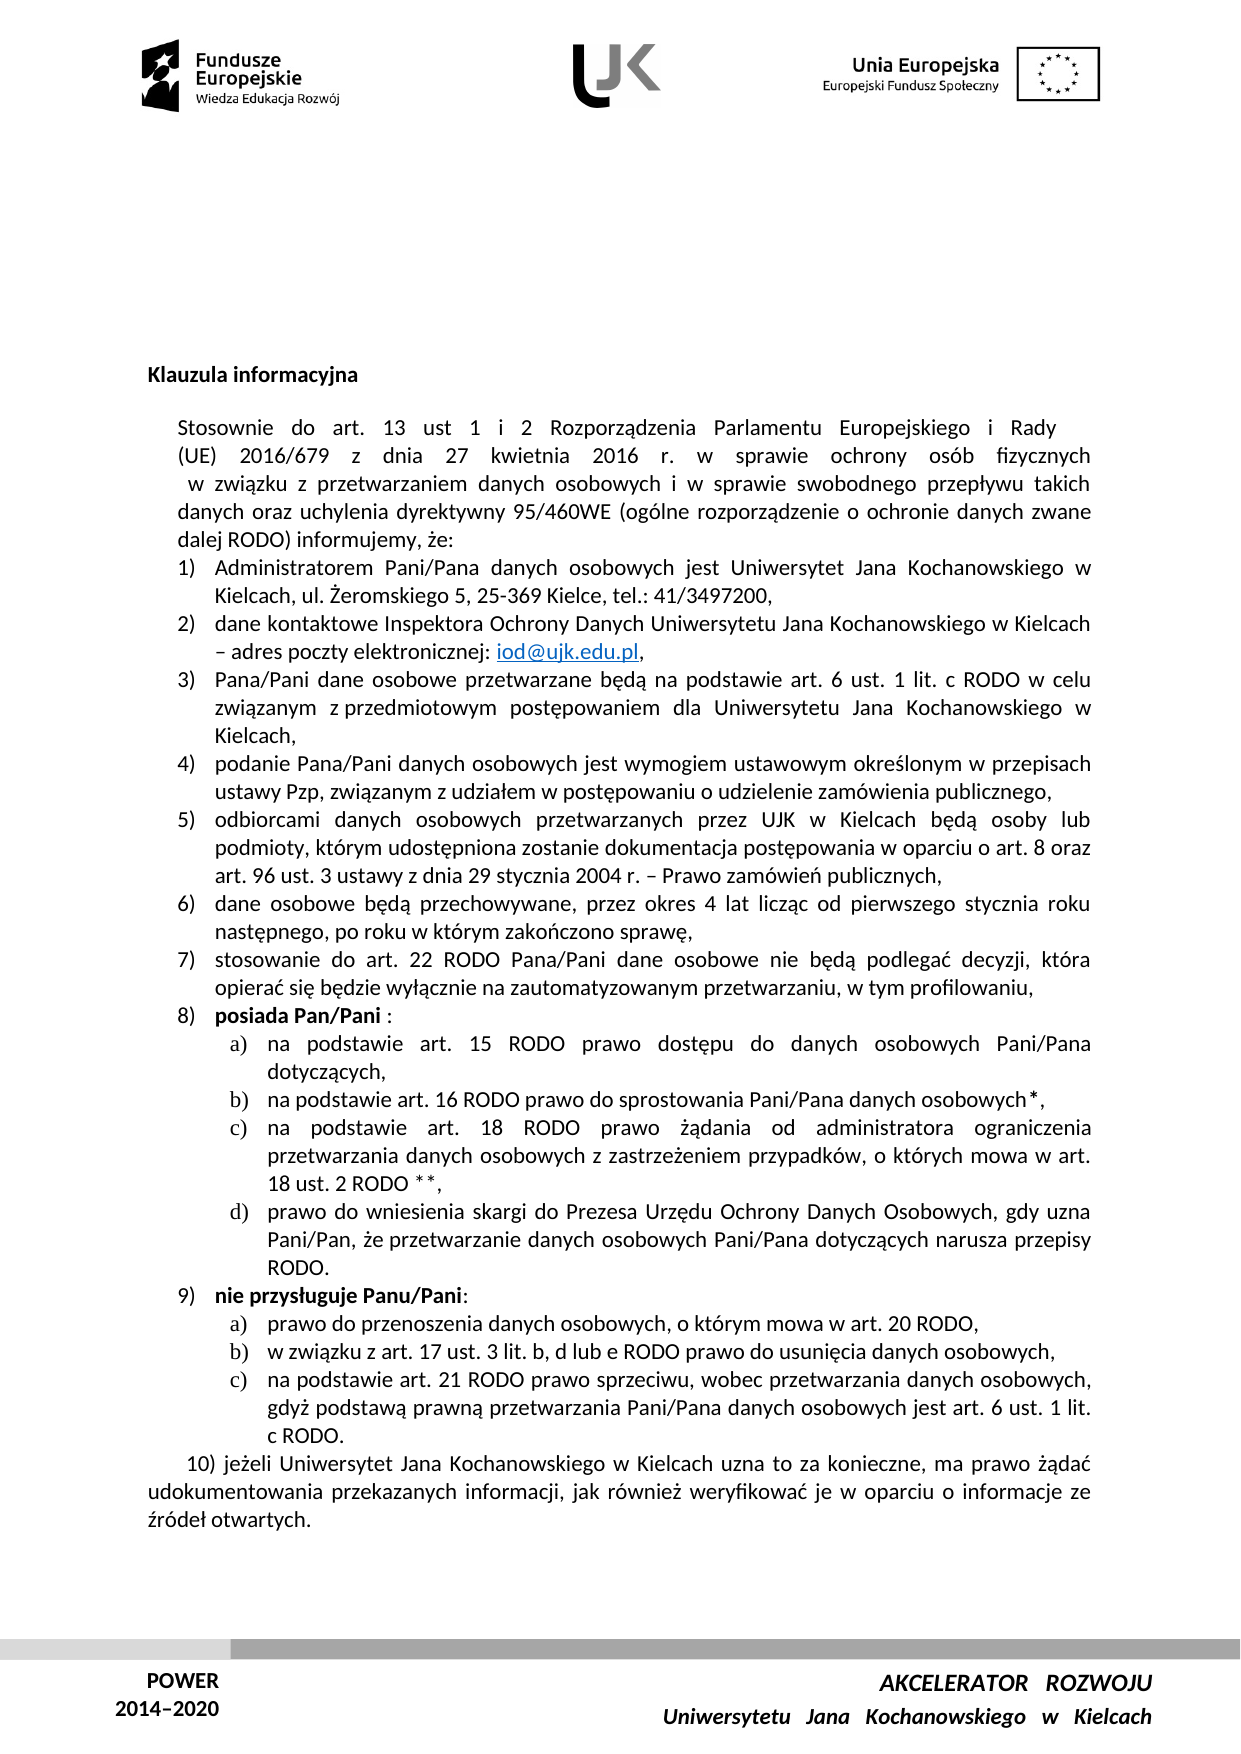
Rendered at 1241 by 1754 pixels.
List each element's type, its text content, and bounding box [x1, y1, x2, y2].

list dane kontaktowe Inspektora Ochrony Danych Uniwersytetu Jana Kochanowskiego w Kielcach – adres poczty elektronicznej: iod@ujk.edu.pl, [177, 609, 1093, 665]
list w związku z art. 17 ust. 3 lit. b, d lub e RODO prawo do usunięcia danych osobowych, [229, 1337, 1093, 1365]
list odbiorcami danych osobowych przetwarzanych przez UJK w Kielcach będą osoby lub podmioty, którym udostępniona zostanie dokumentacja postępowania w oparciu o art. 8 oraz art. 96 ust. 3 ustawy z dnia 29 stycznia 2004 r. – Prawo zamówień publicznych, [177, 805, 1093, 889]
list prawo do przenoszenia danych osobowych, o którym mowa w art. 20 RODO, [229, 1309, 1093, 1337]
picture [123, 21, 357, 130]
list na podstawie art. 15 RODO prawo dostępu do danych osobowych Pani/Pana dotyczących, [229, 1029, 1093, 1085]
list posiada Pan/Pani : [177, 1001, 1093, 1029]
list podanie Pana/Pani danych osobowych jest wymogiem ustawowym określonym w przepisach ustawy Pzp, związanym z udziałem w postępowaniu o udzielenie zamówienia publicznego, [177, 749, 1093, 805]
text Klauzula informacyjna [148, 360, 1093, 388]
text Stosownie do art. 13 ust 1 i 2 Rozporządzenia Parlamentu Europejskiego i Rady (UE) 2016/679 z dnia 27 kwietnia 2016 r. w sprawie ochrony osób fizycznych w związku z przetwarzaniem danych osobowych i w sprawie swobodnego przepływu takich danych oraz uchylenia dyrektywny 95/460WE (ogólne rozporządzenie o ochronie danych zwane dalej RODO) informujemy, że: [177, 413, 1093, 553]
list nie przysługuje Panu/Pani: [177, 1281, 1093, 1309]
list dane osobowe będą przechowywane, przez okres 4 lat licząc od pierwszego stycznia roku następnego, po roku w którym zakończono sprawę, [177, 889, 1093, 945]
list prawo do wniesienia skargi do Prezesa Urzędu Ochrony Danych Osobowych, gdy uzna Pani/Pan, że przetwarzanie danych osobowych Pani/Pana dotyczących narusza przepisy RODO. [229, 1197, 1093, 1281]
list na podstawie art. 16 RODO prawo do sprostowania Pani/Pana danych osobowych*, [229, 1085, 1093, 1113]
list na podstawie art. 21 RODO prawo sprzeciwu, wobec przetwarzania danych osobowych, gdyż podstawą prawną przetwarzania Pani/Pana danych osobowych jest art. 6 ust. 1 lit. c RODO. [229, 1365, 1093, 1449]
picture [573, 44, 661, 108]
list Pana/Pani dane osobowe przetwarzane będą na podstawie art. 6 ust. 1 lit. c RODO w celu związanym z przedmiotowym postępowaniem dla Uniwersytetu Jana Kochanowskiego w Kielcach, [177, 665, 1093, 749]
list Administratorem Pani/Pana danych osobowych jest Uniwersytet Jana Kochanowskiego w Kielcach, ul. Żeromskiego 5, 25-369 Kielce, tel.: 41/3497200, [177, 553, 1093, 609]
list stosowanie do art. 22 RODO Pana/Pani dane osobowe nie będą podlegać decyzji, która opierać się będzie wyłącznie na zautomatyzowanym przetwarzaniu, w tym profilowaniu, [177, 945, 1093, 1001]
text 10) jeżeli Uniwersytet Jana Kochanowskiego w Kielcach uzna to za konieczne, ma prawo żądać udokumentowania przekazanych informacji, jak również weryfikować je w oparciu o informacje ze źródeł otwartych. [148, 1449, 1093, 1533]
picture [805, 28, 1118, 119]
list na podstawie art. 18 RODO prawo żądania od administratora ograniczenia przetwarzania danych osobowych z zastrzeżeniem przypadków, o których mowa w art. 18 ust. 2 RODO **, [229, 1113, 1093, 1197]
